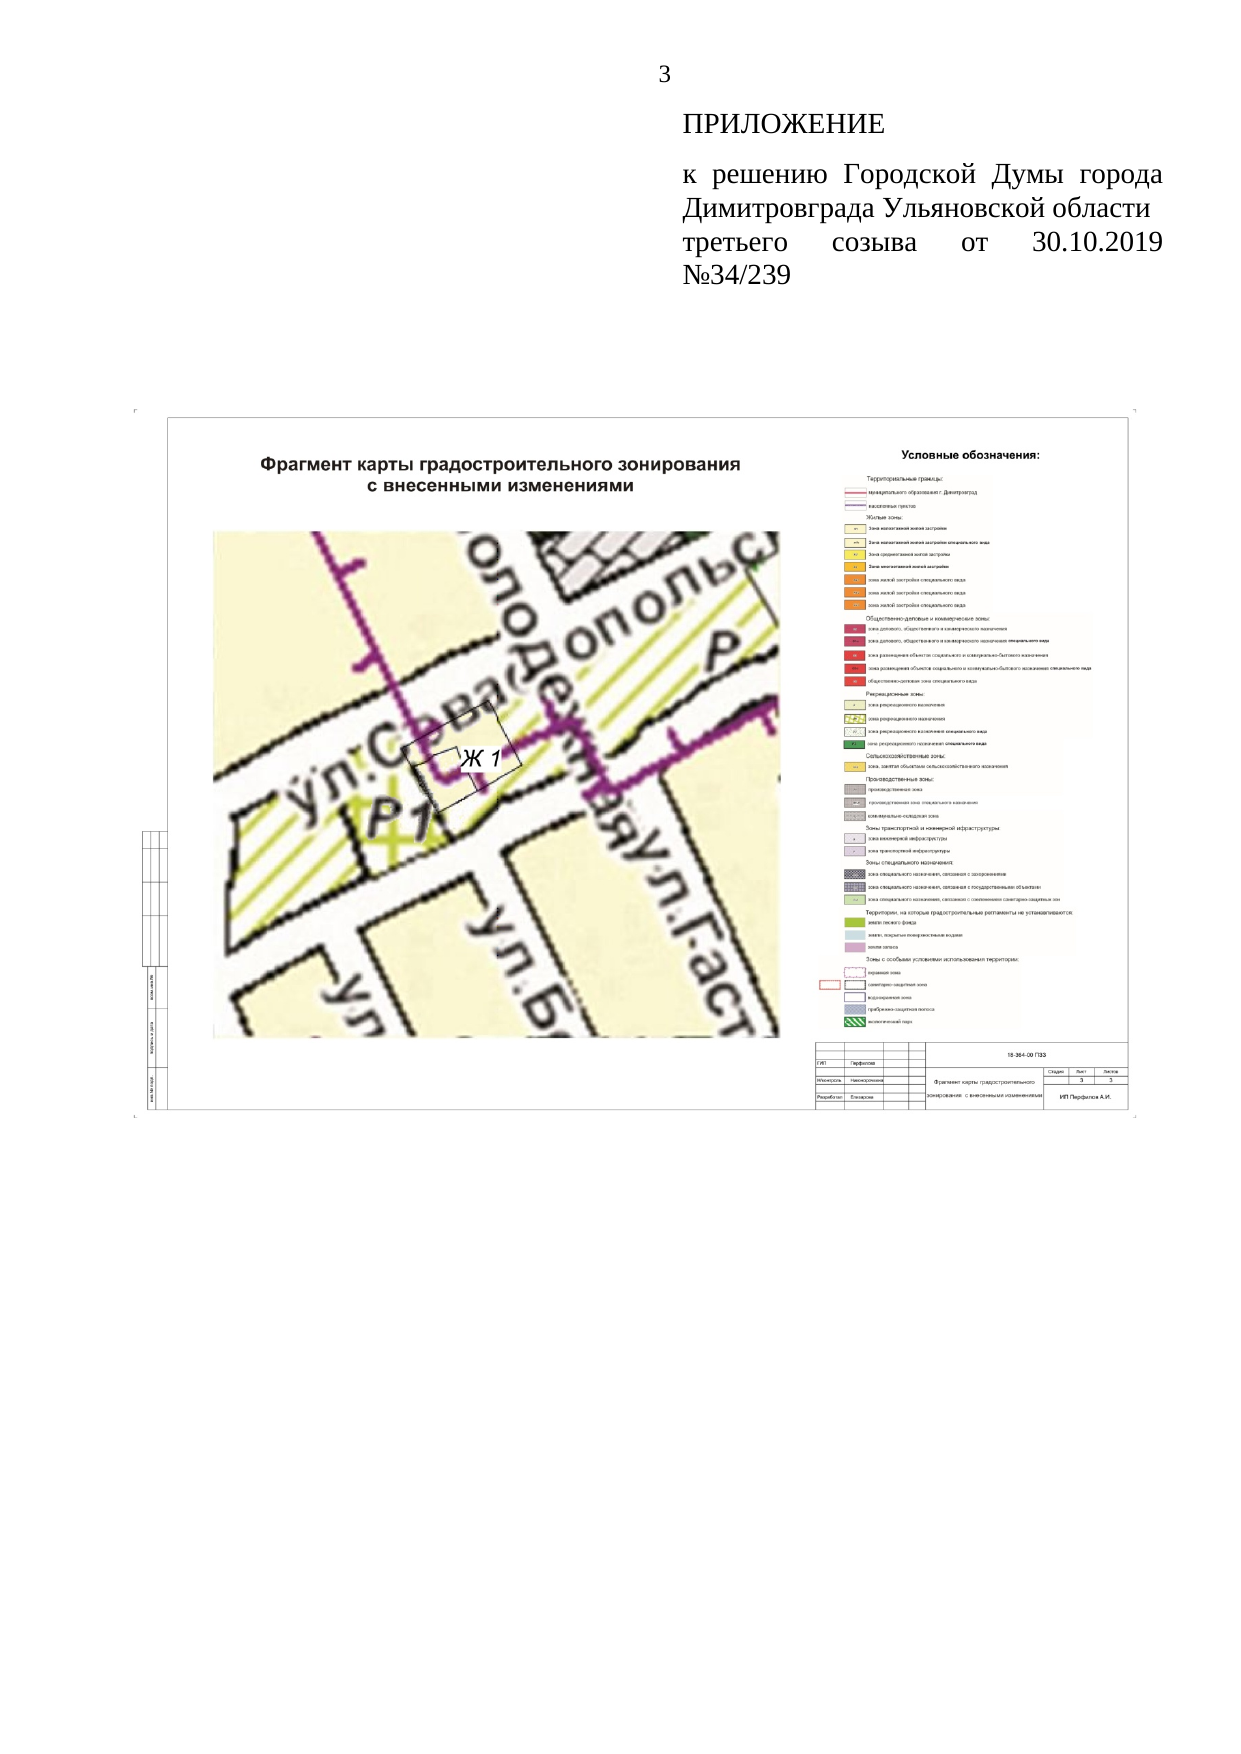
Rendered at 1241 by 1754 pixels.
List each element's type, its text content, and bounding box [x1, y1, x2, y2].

text к решению Городской Думы города Димитровграда Ульяновской области [682, 157, 1163, 224]
text ПРИЛОЖЕНИЕ [682, 106, 1163, 140]
picture [133, 409, 1137, 1118]
text третьего созыва от 30.10.2019 №34/239 [682, 224, 1163, 291]
